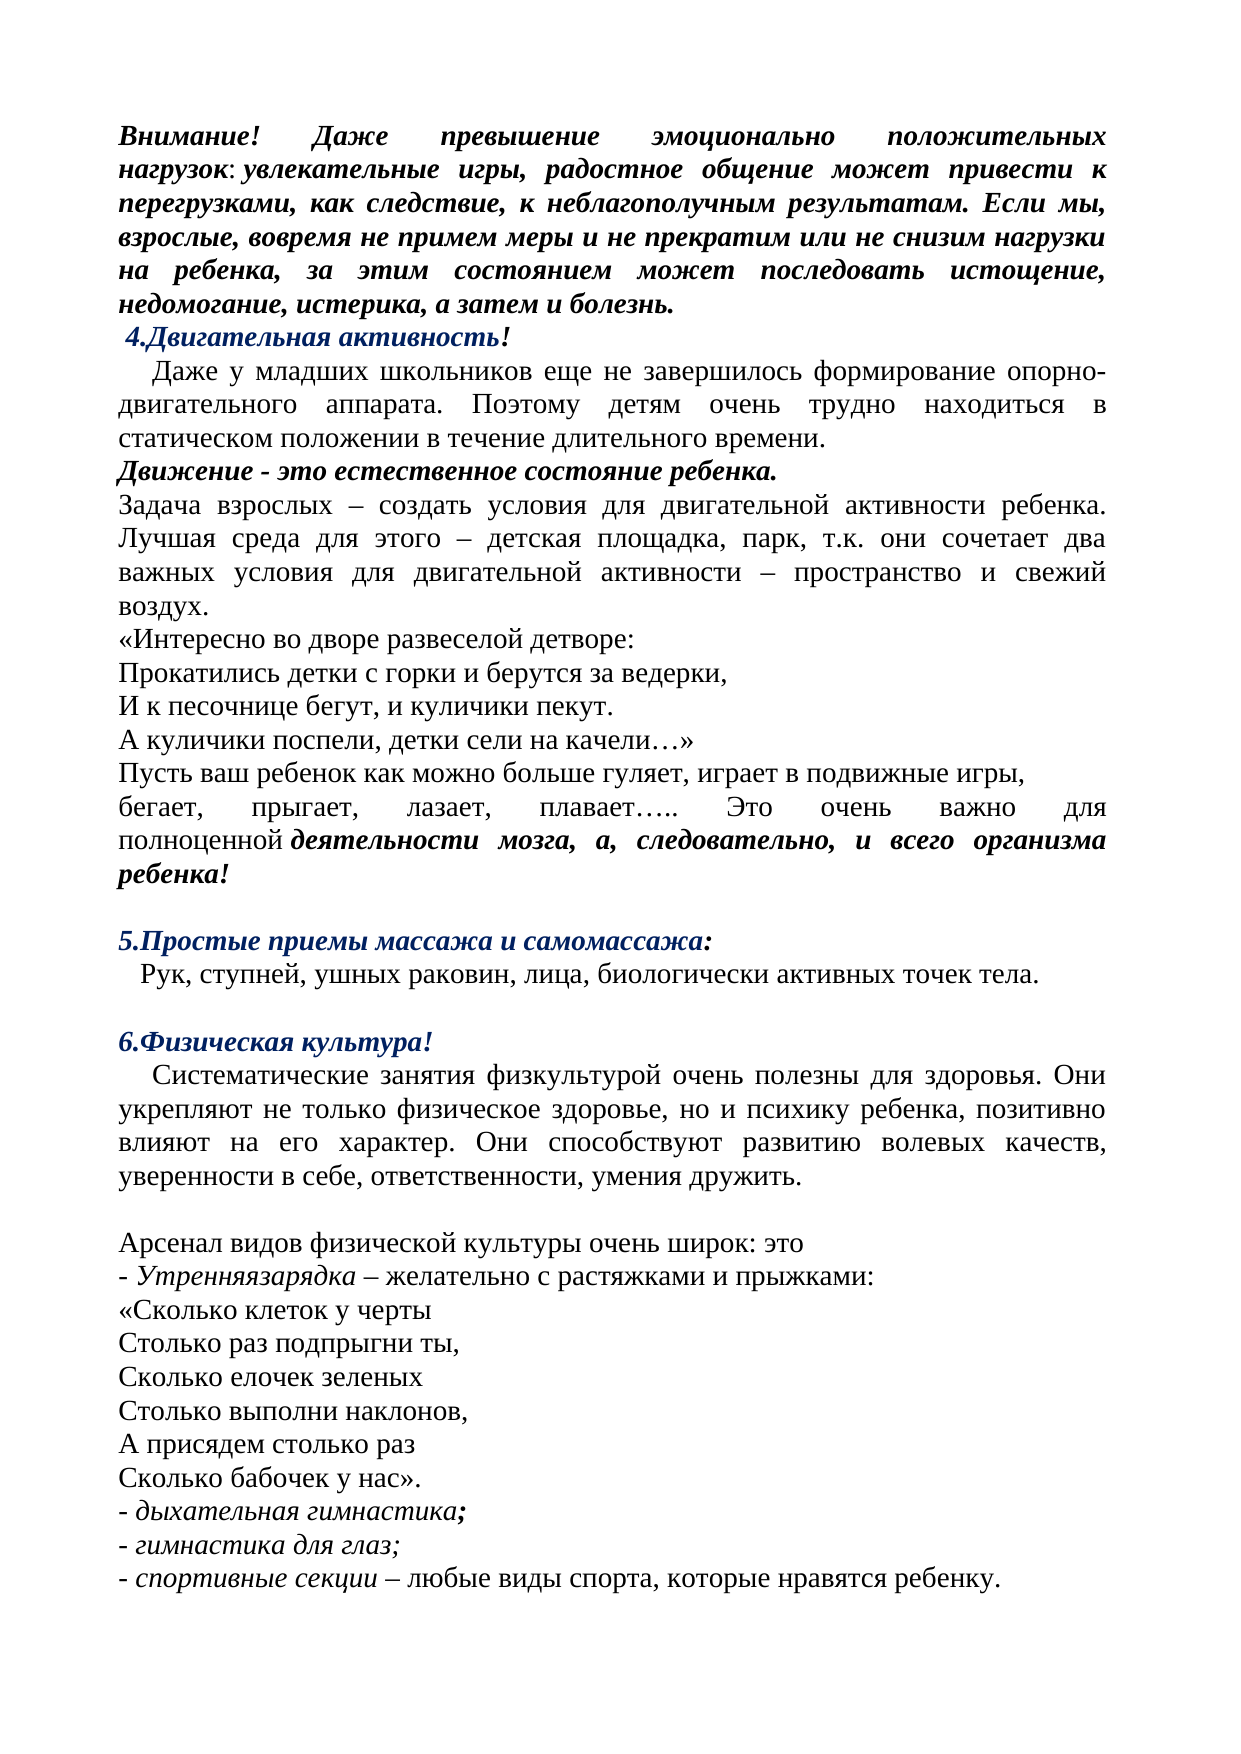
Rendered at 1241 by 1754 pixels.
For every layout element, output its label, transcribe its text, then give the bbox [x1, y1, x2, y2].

text 5.Простые приемы массажа и самомассажа: [118, 923, 1107, 957]
text Движение - это естественное состояние ребенка. [118, 453, 1107, 487]
text 4.Двигательная активность! [118, 319, 1107, 353]
text Даже у младших школьников еще не завершилось формирование опорно-двигательного аппарата. Поэтому детям очень трудно находиться в статическом положении в течение длительного времени. [118, 353, 1107, 453]
text Систематические занятия физкультурой очень полезны для здоровья. Они укрепляют не только физическое здоровье, но и психику ребенка, позитивно влияют на его характер. Они способствуют развитию волевых качеств, уверенности в себе, ответственности, умения дружить. [118, 1057, 1107, 1191]
text «Сколько клеток у черты [118, 1292, 1107, 1326]
text - гимнастика для глаз; [118, 1527, 1107, 1560]
text 6.Физическая культура! [118, 1024, 1107, 1057]
text Сколько бабочек у нас». [118, 1460, 1107, 1493]
text Столько раз подпрыгни ты, [118, 1326, 1107, 1359]
text Задача взрослых – создать условия для двигательной активности ребенка. Лучшая среда для этого – детская площадка, парк, т.к. они сочетает два важных условия для двигательной активности – пространство и свежий воздух. [118, 487, 1107, 621]
text - дыхательная гимнастика; [118, 1493, 1107, 1527]
text Прокатились детки с горки и берутся за ведерки, [118, 655, 1107, 688]
text Внимание! Даже превышение эмоционально положительных нагрузок: увлекательные игры, радостное общение может привести к перегрузками, как следствие, к неблагополучным результатам. Если мы, взрослые, вовремя не примем меры и не прекратим или не снизим нагрузки на ребенка, за этим состоянием может последовать истощение, недомогание, истерика, а затем и болезнь. [118, 118, 1107, 319]
text И к песочнице бегут, и куличики пекут. [118, 688, 1107, 722]
text Пусть ваш ребенок как можно больше гуляет, играет в подвижные игры, [118, 755, 1107, 789]
text Рук, ступней, ушных раковин, лица, биологически активных точек тела. [118, 957, 1107, 990]
text - спортивные секции – любые виды спорта, которые нравятся ребенку. [118, 1560, 1107, 1594]
text А куличики поспели, детки сели на качели…» [118, 722, 1107, 755]
text А присядем столько раз [118, 1426, 1107, 1460]
text бегает, прыгает, лазает, плавает….. Это очень важно для полноценной деятельности мозга, а, следовательно, и всего организма ребенка! [118, 789, 1107, 889]
text Арсенал видов физической культуры очень широк: это [118, 1225, 1107, 1258]
text «Интересно во дворе развеселой детворе: [118, 621, 1107, 655]
text Сколько елочек зеленых [118, 1359, 1107, 1393]
text Столько выполни наклонов, [118, 1393, 1107, 1426]
text - Утренняязарядка – желательно с растяжками и прыжками: [118, 1258, 1107, 1292]
